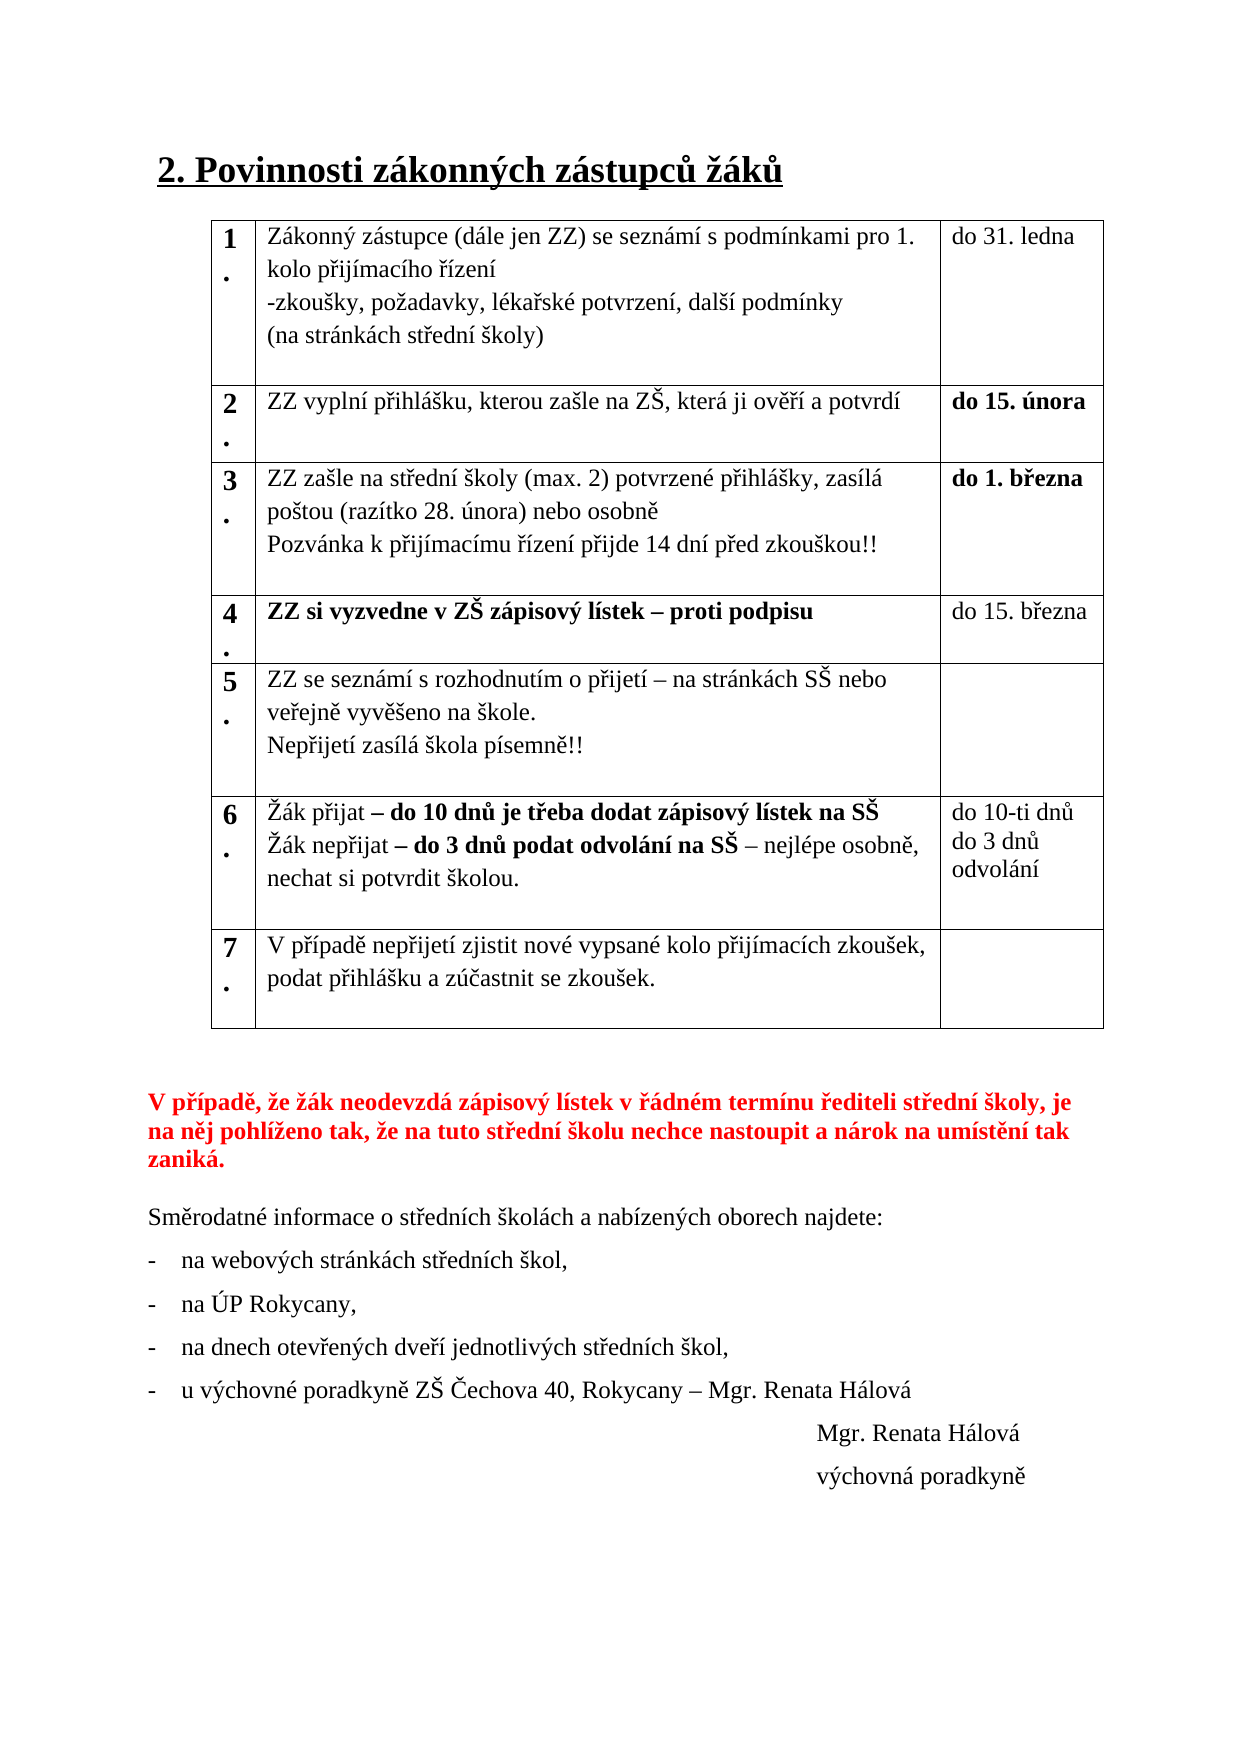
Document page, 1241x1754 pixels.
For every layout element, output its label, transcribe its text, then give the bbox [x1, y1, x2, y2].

table_cell [941, 664, 1103, 796]
table_cell 6. [212, 797, 255, 929]
table_cell Žák přijat – do 10 dnů je třeba dodat zápisový lístek na SŠ Žák nepřijat – do 3 dnů podat odvolání na SŠ – nejlépe osobně, nechat si potvrdit školou. [256, 797, 940, 929]
table_header 1. [212, 221, 255, 385]
table_cell do 15. února [941, 386, 1103, 462]
table_header do 31. ledna [941, 221, 1103, 385]
text - na dnech otevřených dveří jednotlivých středních škol, [148, 1332, 1093, 1361]
table_cell do 1. března [941, 463, 1103, 595]
table_cell 2. [212, 386, 255, 462]
table_cell 7. [212, 930, 255, 1028]
table_cell do 15. března [941, 596, 1103, 663]
table_cell ZZ se seznámí s rozhodnutím o přijetí – na stránkách SŠ nebo veřejně vyvěšeno na škole. Nepřijetí zasílá škola písemně!! [256, 664, 940, 796]
text - u výchovné poradkyně ZŠ Čechova 40, Rokycany – Mgr. Renata Hálová [148, 1375, 1093, 1404]
table_cell 3. [212, 463, 255, 595]
table_header Zákonný zástupce (dále jen ZZ) se seznámí s podmínkami pro 1. kolo přijímacího řízení -zkoušky, požadavky, lékařské potvrzení, další podmínky (na stránkách střední školy) [256, 221, 940, 385]
text Mgr. Renata Hálová [148, 1418, 1093, 1447]
table_cell V případě nepřijetí zjistit nové vypsané kolo přijímacích zkoušek, podat přihlášku a zúčastnit se zkoušek. [256, 930, 940, 1028]
text V případě, že žák neodevzdá zápisový lístek v řádném termínu řediteli střední školy, je na něj pohlíženo tak, že na tuto střední školu nechce nastoupit a nárok na umístění tak zaniká. [148, 1087, 1093, 1173]
table_cell 5. [212, 664, 255, 796]
table_cell ZZ zašle na střední školy (max. 2) potvrzené přihlášky, zasílá poštou (razítko 28. února) nebo osobně Pozvánka k přijímacímu řízení přijde 14 dní před zkouškou!! [256, 463, 940, 595]
table_cell ZZ vyplní přihlášku, kterou zašle na ZŠ, která ji ověří a potvrdí [256, 386, 940, 462]
table_cell 4. [212, 596, 255, 663]
list Povinnosti zákonných zástupců žáků [157, 148, 1093, 191]
text - na ÚP Rokycany, [148, 1289, 1093, 1317]
table_cell do 10-ti dnů do 3 dnů odvolání [941, 797, 1103, 929]
text výchovná poradkyně [148, 1461, 1093, 1490]
text Směrodatné informace o středních školách a nabízených oborech najdete: [148, 1202, 1093, 1231]
text - na webových stránkách středních škol, [148, 1246, 1093, 1274]
table_cell [941, 930, 1103, 1028]
table_cell ZZ si vyzvedne v ZŠ zápisový lístek – proti podpisu [256, 596, 940, 663]
